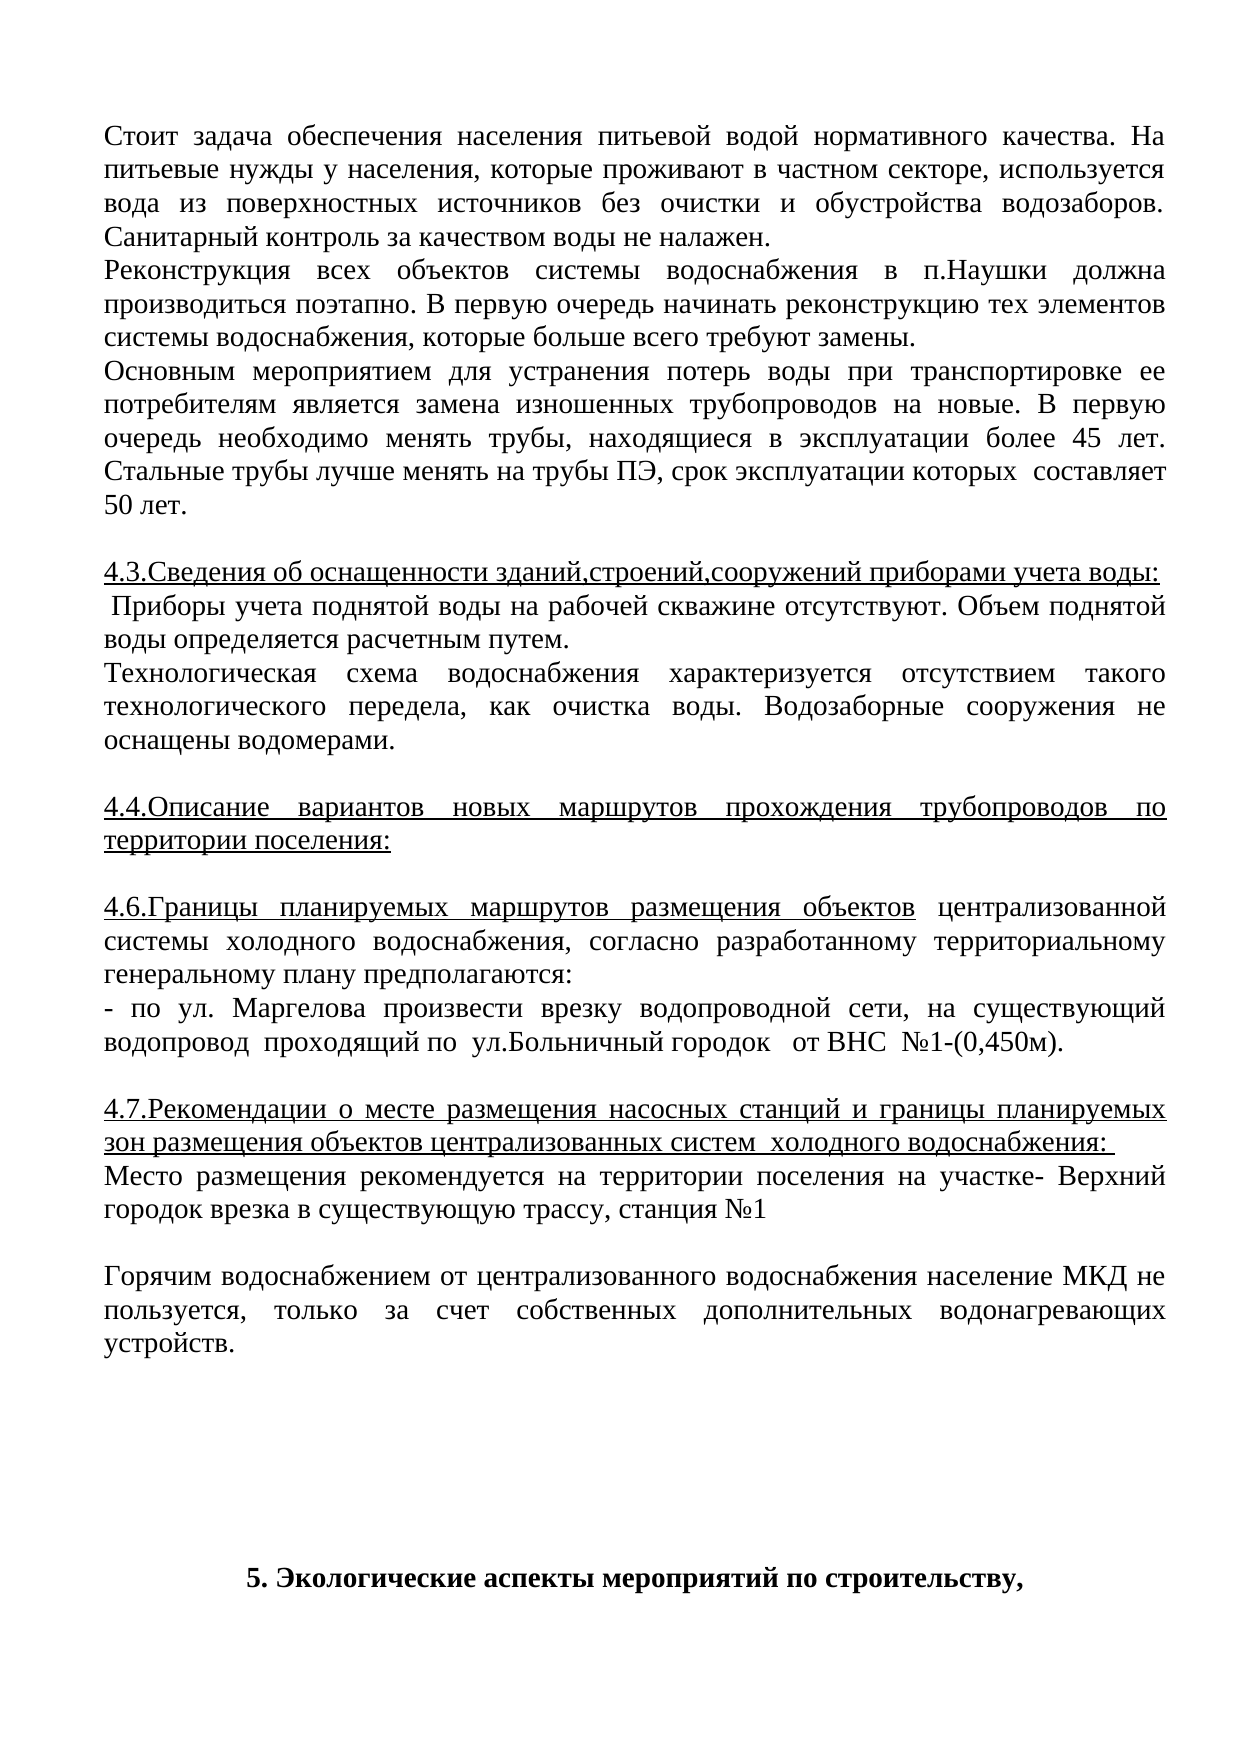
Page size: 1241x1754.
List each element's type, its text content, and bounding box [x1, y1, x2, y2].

text 4.6.Границы планируемых маршрутов размещения объектов централизованной системы холодного водоснабжения, согласно разработанному территориальному генеральному плану предполагаются: [103, 889, 1167, 990]
text 4.3.Сведения об оснащенности зданий,строений,сооружений приборами учета воды: [103, 554, 1167, 588]
text Приборы учета поднятой воды на рабочей скважине отсутствуют. Объем поднятой воды определяется расчетным путем. [103, 588, 1167, 655]
text Основным мероприятием для устранения потерь воды при транспортировке ее потребителям является замена изношенных трубопроводов на новые. В первую очередь необходимо менять трубы, находящиеся в эксплуатации более 45 лет. Стальные трубы лучше менять на трубы ПЭ, срок эксплуатации которых составляет 50 лет. [103, 353, 1167, 521]
text Реконструкция всех объектов системы водоснабжения в п.Наушки должна производиться поэтапно. В первую очередь начинать реконструкцию тех элементов системы водоснабжения, которые больше всего требуют замены. [103, 252, 1167, 353]
list Стоит задача обеспечения населения питьевой водой нормативного качества. На питьевые нужды у населения, которые проживают в частном секторе, используется вода из поверхностных источников без очистки и обустройства водозаборов. Санитарный контроль за качеством воды не налажен. [103, 118, 1164, 252]
text Технологическая схема водоснабжения характеризуется отсутствием такого технологического передела, как очистка воды. Водозаборные сооружения не оснащены водомерами. [103, 655, 1167, 755]
text 5. Экологические аспекты мероприятий по строительству, [103, 1560, 1167, 1594]
text Горячим водоснабжением от централизованного водоснабжения население МКД не пользуется, только за счет собственных дополнительных водонагревающих устройств. [103, 1258, 1167, 1359]
text - по ул. Маргелова произвести врезку водопроводной сети, на существующий водопровод проходящий по ул.Больничный городок от ВНС №1-(0,450м). [103, 990, 1167, 1057]
text 4.4.Описание вариантов новых маршрутов прохождения трубопроводов по территории поселения: [103, 789, 1167, 818]
text 4.7.Рекомендации о месте размещения насосных станций и границы планируемых зон размещения объектов централизованных систем холодного водоснабжения: [103, 1091, 1167, 1120]
text Место размещения рекомендуется на территории поселения на участке- Верхний городок врезка в существующую трассу, станция №1 [103, 1158, 1167, 1225]
text 4.4.Описание вариантов новых маршрутов прохождения трубопроводов по территории поселения: [103, 819, 1167, 856]
text 4.7.Рекомендации о месте размещения насосных станций и границы планируемых зон размещения объектов централизованных систем холодного водоснабжения: [103, 1121, 1167, 1158]
